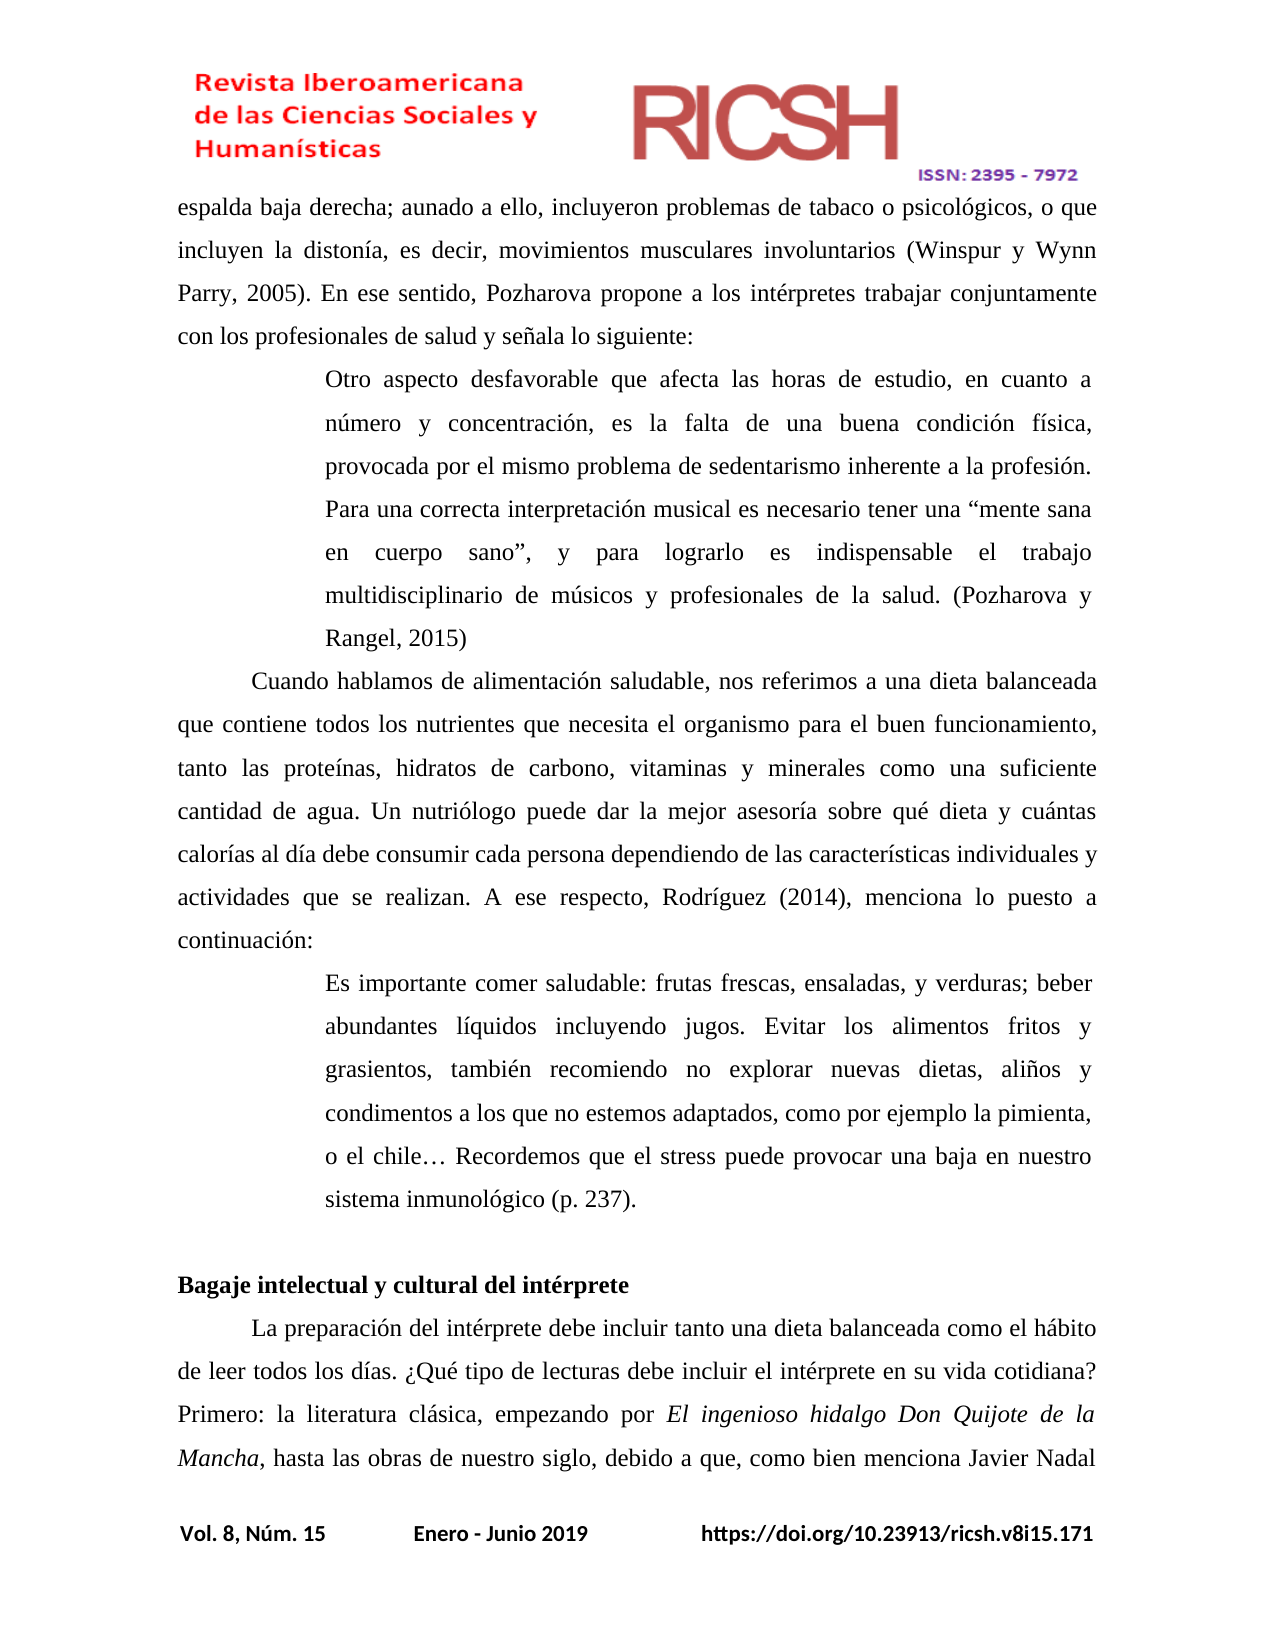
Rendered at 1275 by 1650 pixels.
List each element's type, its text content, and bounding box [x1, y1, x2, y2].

text Bagaje intelectual y cultural del intérprete [177, 1270, 1098, 1299]
text Cuando hablamos de alimentación saludable, nos referimos a una dieta balanceada que contiene todos los nutrientes que necesita el organismo para el buen funcionamiento, tanto las proteínas, hidratos de carbono, vitaminas y minerales como una suficiente cantidad de agua. Un nutriólogo puede dar la mejor asesoría sobre qué dieta y cuántas calorías al día debe consumir cada persona dependiendo de las características individuales y actividades que se realizan. A ese respecto, Rodríguez (2014), menciona lo puesto a continuación: [177, 666, 1098, 954]
picture [194, 73, 1081, 183]
text Otro aspecto desfavorable que afecta las horas de estudio, en cuanto a número y concentración, es la falta de una buena condición física, provocada por el mismo problema de sedentarismo inherente a la profesión. Para una correcta interpretación musical es necesario tener una “mente sana en cuerpo sano”, y para lograrlo es indispensable el trabajo multidisciplinario de músicos y profesionales de la salud. (Pozharova y Rangel, 2015) [325, 364, 1093, 652]
text Es importante comer saludable: frutas frescas, ensaladas, y verduras; beber abundantes líquidos incluyendo jugos. Evitar los alimentos fritos y grasientos, también recomiendo no explorar nuevas dietas, aliños y condimentos a los que no estemos adaptados, como por ejemplo la pimienta, o el chile… Recordemos que el stress puede provocar una baja en nuestro sistema inmunológico (p. 237). [325, 968, 1093, 1213]
